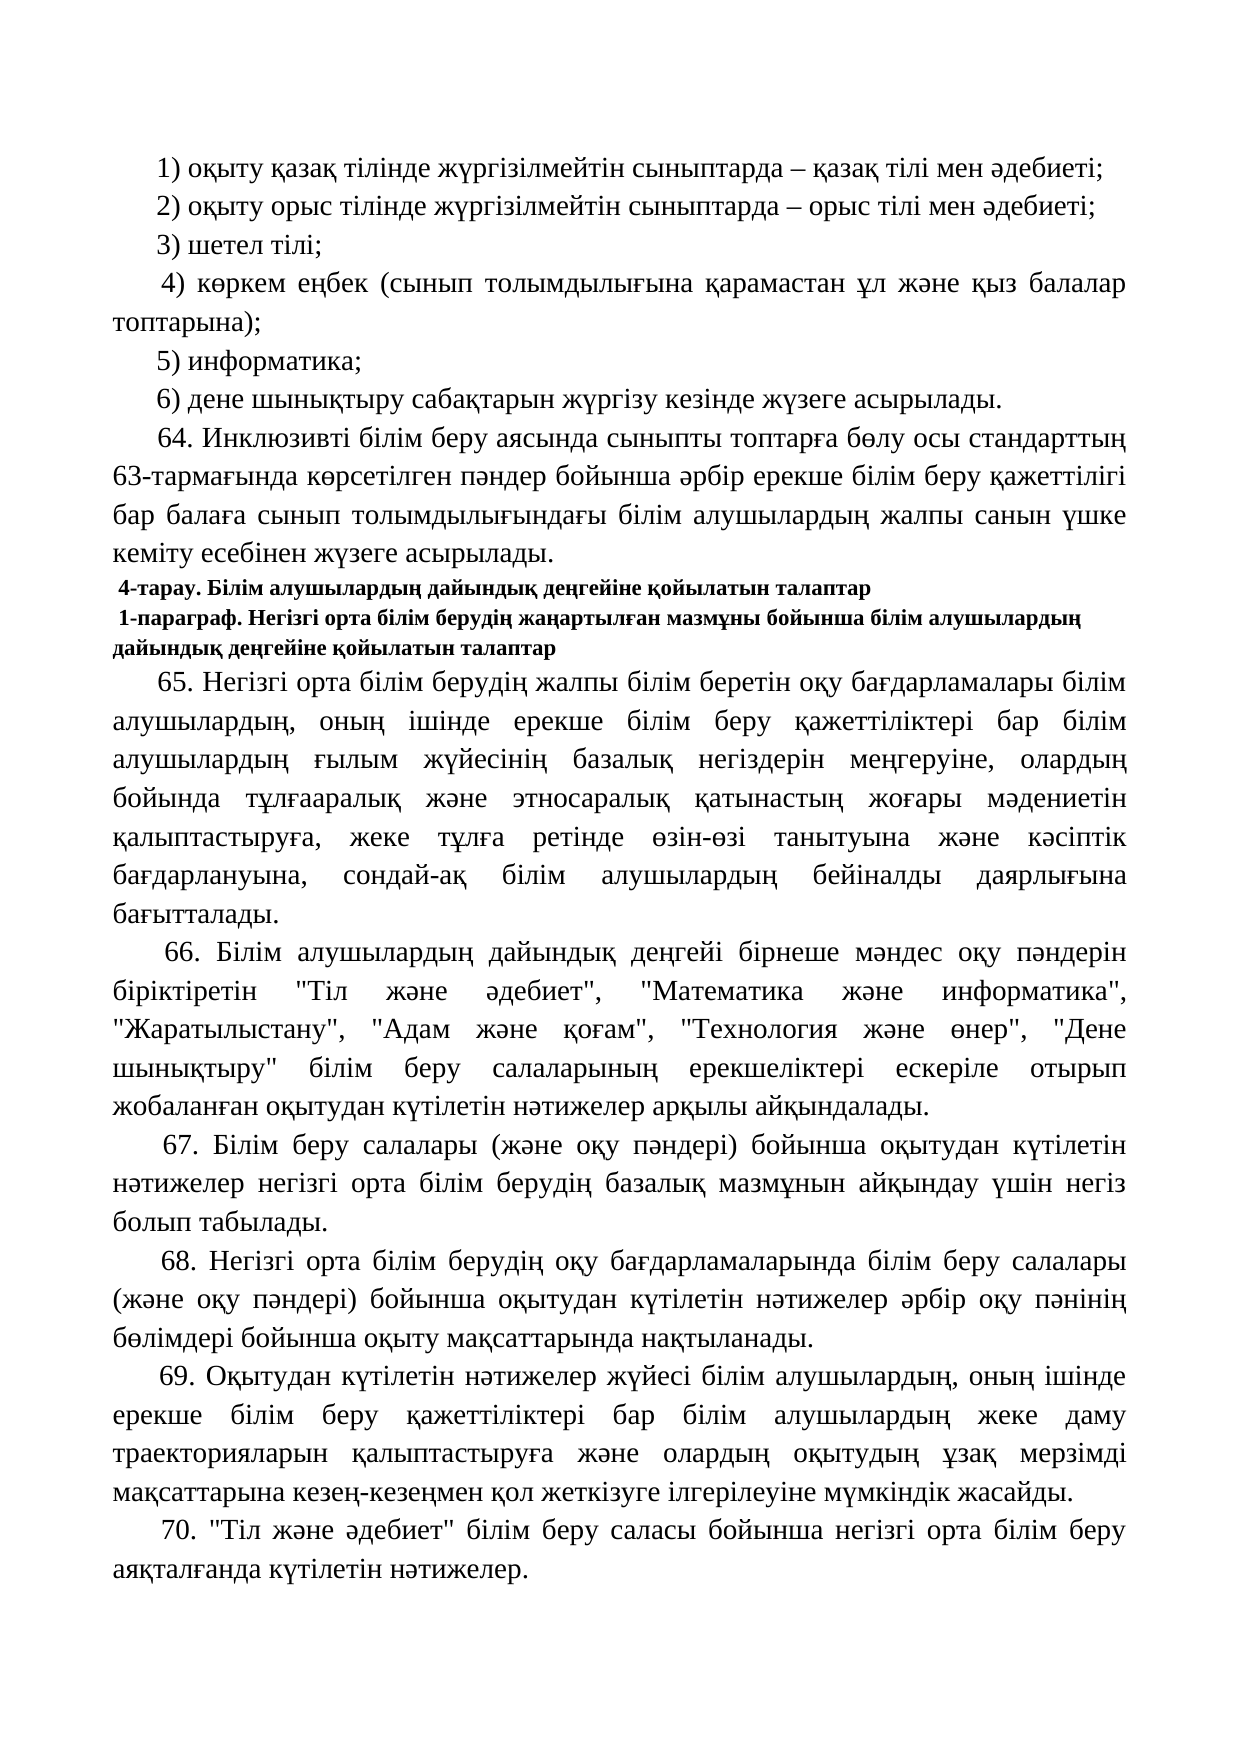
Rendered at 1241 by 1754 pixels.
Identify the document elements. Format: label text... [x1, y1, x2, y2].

text 3) шетел тілі; [112, 227, 1128, 261]
text 66. Білім алушылардың дайындық деңгейі бірнеше мәндес оқу пәндерін біріктіретін "Тіл және әдебиет", "Математика және информатика", "Жаратылыстану", "Адам және қоғам", "Технология және өнер", "Дене шынықтыру" білім беру салаларының ерекшеліктері ескеріле отырып жобаланған оқытудан күтілетін нәтижелер арқылы айқындалады. [112, 934, 1128, 1122]
text 1) оқыту қазақ тілінде жүргізілмейтін сыныптарда – қазақ тілі мен әдебиеті; [112, 150, 1128, 183]
text 70. "Тіл және әдебиет" білім беру саласы бойынша негізгі орта білім беру аяқталғанда күтілетін нәтижелер. [112, 1512, 1128, 1584]
text 2) оқыту орыс тілінде жүргізілмейтін сыныптарда – орыс тілі мен әдебиеті; [112, 188, 1128, 222]
text 65. Негізгі орта білім берудің жалпы білім беретін оқу бағдарламалары білім алушылардың, оның ішінде ерекше білім беру қажеттіліктері бар білім алушылардың ғылым жүйесінің базалық негіздерін меңгеруіне, олардың бойында тұлғааралық және этносаралық қатынастың жоғары мәдениетін қалыптастыруға, жеке тұлға ретінде өзін-өзі танытуына және кәсіптік бағдарлануына, сондай-ақ білім алушылардың бейіналды даярлығына бағытталады. [112, 664, 1128, 929]
text 1-параграф. Негізгі орта білім берудің жаңартылған мазмұны бойынша білім алушылардың дайындық деңгейіне қойылатын талаптар [112, 604, 1128, 661]
text 4) көркем еңбек (сынып толымдылығына қарамастан ұл және қыз балалар топтарына); [112, 266, 1128, 338]
text 69. Оқытудан күтілетін нәтижелер жүйесі білім алушылардың, оның ішінде ерекше білім беру қажеттіліктері бар білім алушылардың жеке даму траекторияларын қалыптастыруға және олардың оқытудың ұзақ мерзімді мақсаттарына кезең-кезеңмен қол жеткізуге ілгерілеуіне мүмкіндік жасайды. [112, 1358, 1128, 1507]
text 67. Білім беру салалары (және оқу пәндері) бойынша оқытудан күтілетін нәтижелер негізгі орта білім берудің базалық мазмұнын айқындау үшін негіз болып табылады. [112, 1127, 1128, 1238]
text 68. Негізгі орта білім берудің оқу бағдарламаларында білім беру салалары (және оқу пәндері) бойынша оқытудан күтілетін нәтижелер әрбір оқу пәнінің бөлімдері бойынша оқыту мақсаттарында нақтыланады. [112, 1243, 1128, 1353]
text 4-тарау. Білім алушылардың дайындық деңгейіне қойылатын талаптар [112, 574, 1128, 600]
text 64. Инклюзивті білім беру аясында сыныпты топтарға бөлу осы стандарттың 63-тармағында көрсетілген пәндер бойынша әрбір ерекше білім беру қажеттілігі бар балаға сынып толымдылығындағы білім алушылардың жалпы санын үшке кеміту есебінен жүзеге асырылады. [112, 420, 1128, 569]
text 5) информатика; [112, 343, 1128, 376]
text 6) дене шынықтыру сабақтарын жүргізу кезінде жүзеге асырылады. [112, 381, 1128, 415]
